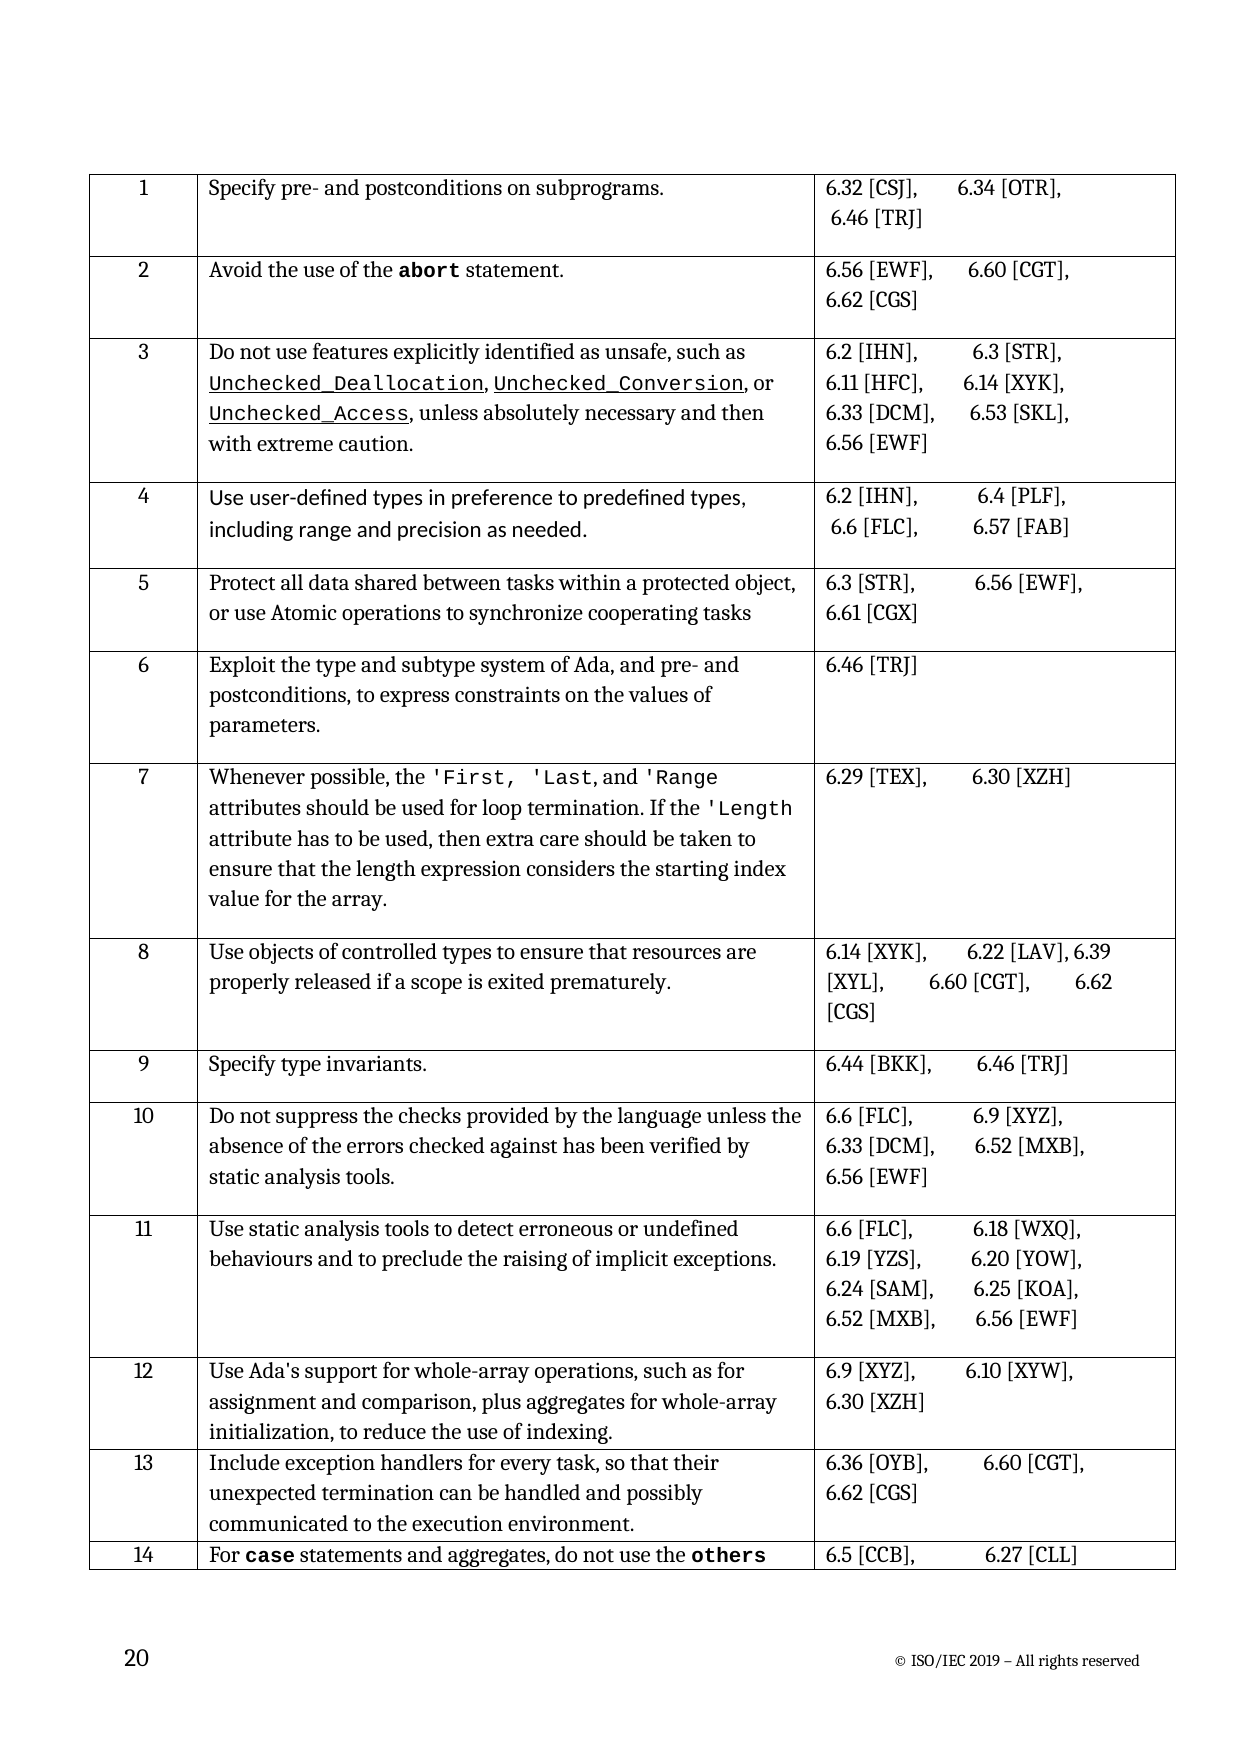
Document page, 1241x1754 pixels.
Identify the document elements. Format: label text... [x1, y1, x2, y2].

table_cell Specify type invariants. [198, 1051, 814, 1102]
table_cell 6.6 [FLC], 6.18 [WXQ], 6.19 [YZS], 6.20 [YOW], 6.24 [SAM], 6.25 [KOA], 6.52 [MXB], 6.56 [EWF] [815, 1216, 1175, 1357]
table_cell Include exception handlers for every task, so that their unexpected termination can be handled and possibly communicated to the execution environment. [198, 1450, 814, 1541]
table_cell 2 [90, 257, 197, 338]
table_cell 3 [90, 339, 197, 482]
table_cell 12 [90, 1358, 197, 1449]
table_cell 8 [90, 939, 197, 1050]
table_cell Use static analysis tools to detect erroneous or undefined behaviours and to preclude the raising of implicit exceptions. [198, 1216, 814, 1357]
table_cell 7 [90, 764, 197, 937]
table_cell 6 [90, 652, 197, 763]
table_cell 6.36 [OYB], 6.60 [CGT], 6.62 [CGS] [815, 1450, 1175, 1541]
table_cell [198, 1542, 814, 1568]
table_cell 1 [90, 175, 197, 256]
table_cell Specify pre- and postconditions on subprograms. [198, 175, 814, 256]
table_cell Use user-defined types in preference to predefined types, including range and precision as needed. [198, 483, 814, 568]
table_cell 6.46 [TRJ] [815, 652, 1175, 763]
table_cell 6.2 [IHN], 6.4 [PLF], 6.6 [FLC], 6.57 [FAB] [815, 483, 1175, 568]
table_cell 6.32 [CSJ], 6.34 [OTR], 6.46 [TRJ] [815, 175, 1175, 256]
table_cell Use Ada's support for whole-array operations, such as for assignment and comparison, plus aggregates for whole-array initialization, to reduce the use of indexing. [198, 1358, 814, 1449]
table_cell 6.14 [XYK], 6.22 [LAV], 6.39 [XYL], 6.60 [CGT], 6.62 [CGS] [815, 939, 1175, 1050]
table_cell Do not use features explicitly identified as unsafe, such as Unchecked_Deallocation, Unchecked_Conversion, or Unchecked_Access, unless absolutely necessary and then with extreme caution. [198, 339, 814, 482]
table_cell 6.2 [IHN], 6.3 [STR], 6.11 [HFC], 6.14 [XYK], 6.33 [DCM], 6.53 [SKL], 6.56 [EWF] [815, 339, 1175, 482]
table_cell 14 [90, 1542, 197, 1568]
table_cell 6.29 [TEX], 6.30 [XZH] [815, 764, 1175, 937]
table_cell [815, 1542, 1175, 1568]
table_cell Whenever possible, the 'First, 'Last, and 'Range attributes should be used for loop termination. If the 'Length attribute has to be used, then extra care should be taken to ensure that the length expression considers the starting index value for the array. [198, 764, 814, 937]
table_cell Do not suppress the checks provided by the language unless the absence of the errors checked against has been verified by static analysis tools. [198, 1103, 814, 1214]
table_cell 6.44 [BKK], 6.46 [TRJ] [815, 1051, 1175, 1102]
table_cell 6.9 [XYZ], 6.10 [XYW], 6.30 [XZH] [815, 1358, 1175, 1449]
table_cell 6.6 [FLC], 6.9 [XYZ], 6.33 [DCM], 6.52 [MXB], 6.56 [EWF] [815, 1103, 1175, 1214]
table_cell 13 [90, 1450, 197, 1541]
table_cell 6.3 [STR], 6.56 [EWF], 6.61 [CGX] [815, 569, 1175, 651]
table_cell 6.56 [EWF], 6.60 [CGT], 6.62 [CGS] [815, 257, 1175, 338]
table_cell 9 [90, 1051, 197, 1102]
table_cell 4 [90, 483, 197, 568]
table_cell 10 [90, 1103, 197, 1214]
table_cell Exploit the type and subtype system of Ada, and pre- and postconditions, to express constraints on the values of parameters. [198, 652, 814, 763]
table_cell Protect all data shared between tasks within a protected object, or use Atomic operations to synchronize cooperating tasks [198, 569, 814, 651]
table_cell 5 [90, 569, 197, 651]
table_cell Avoid the use of the abort statement. [198, 257, 814, 338]
table_cell Use objects of controlled types to ensure that resources are properly released if a scope is exited prematurely. [198, 939, 814, 1050]
table_cell 11 [90, 1216, 197, 1357]
